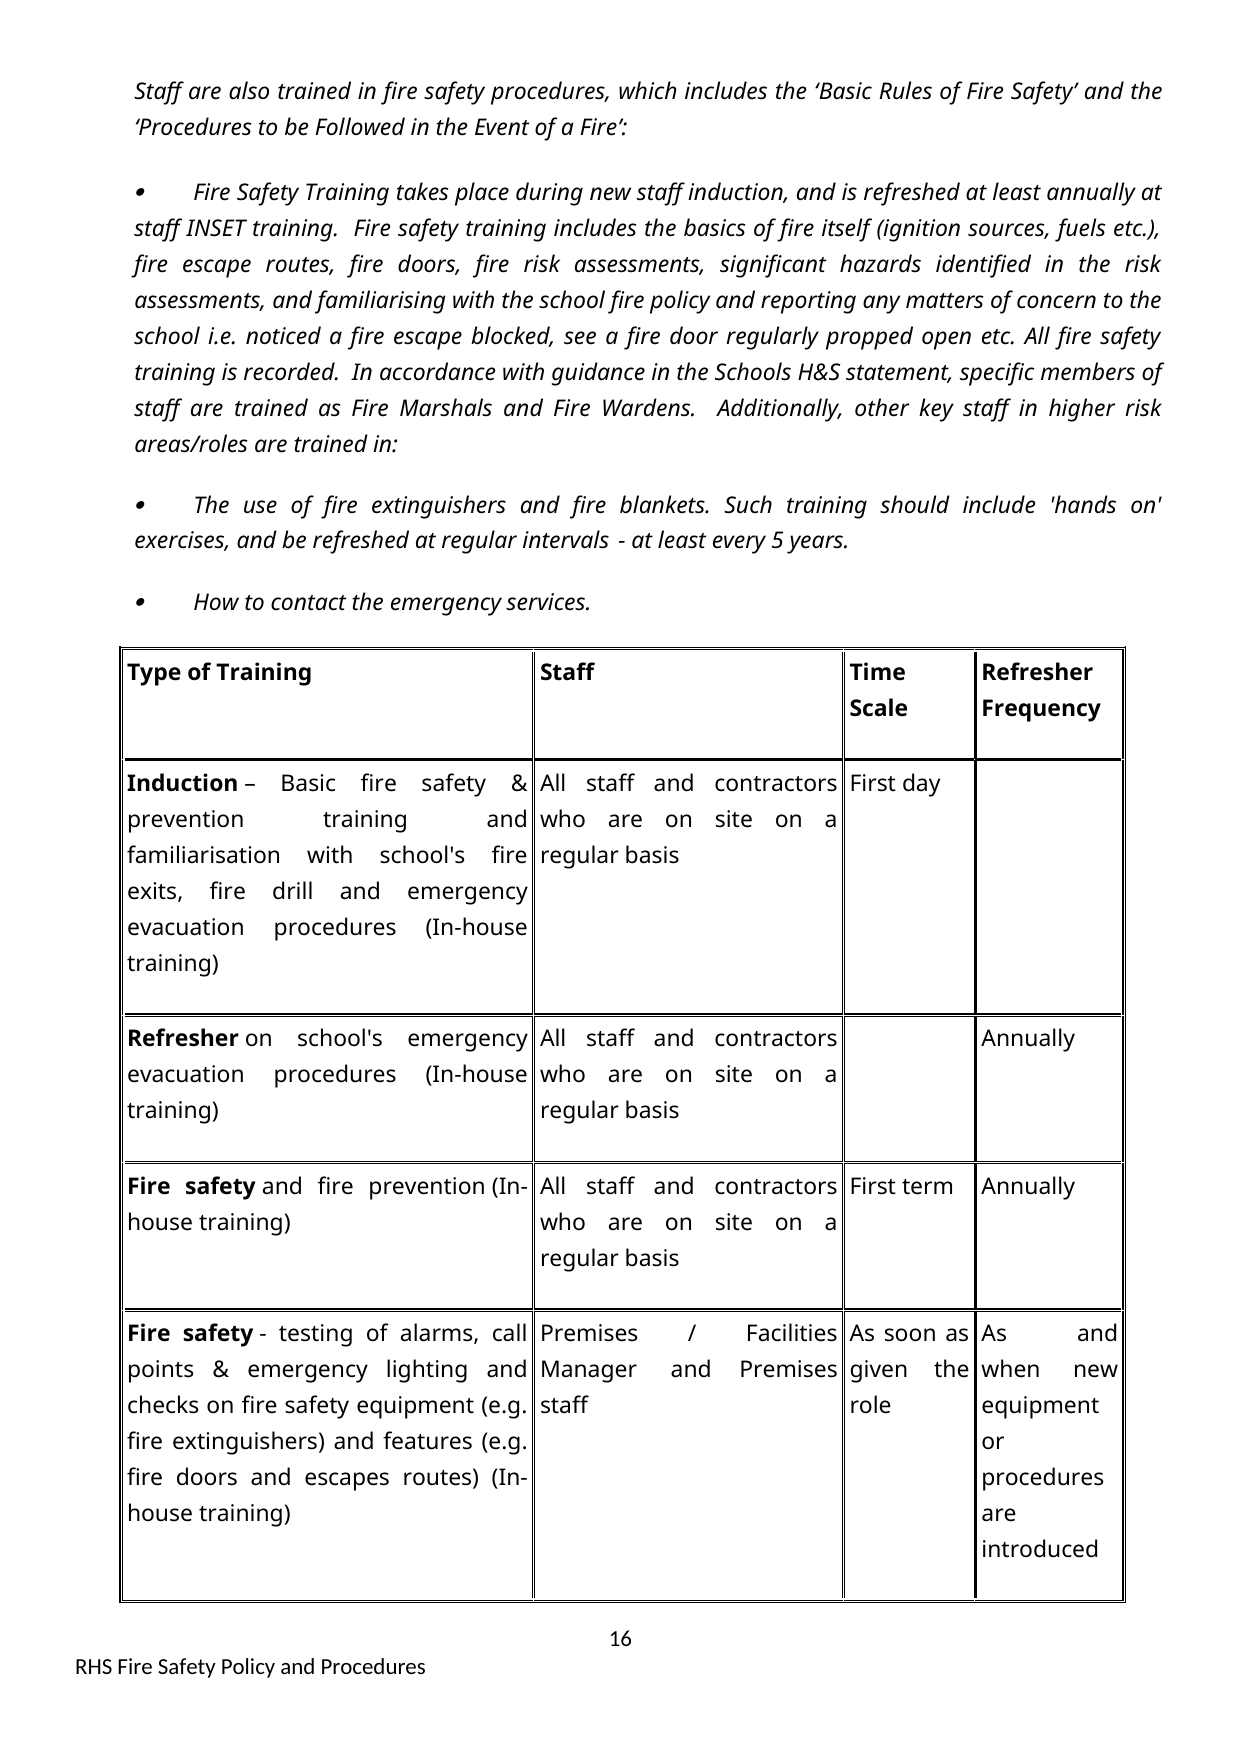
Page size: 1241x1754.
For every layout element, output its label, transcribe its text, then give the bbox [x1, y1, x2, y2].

table_cell Fire safety and fire prevention (In-house training) [121, 1161, 534, 1308]
table_cell First day [845, 761, 974, 1013]
table_cell Fire safety - testing of alarms, call points & emergency lighting and checks on fire safety equipment (e.g. fire extinguishers) and features (e.g. fire doors and escapes routes) (In-house training) [123, 1308, 534, 1599]
table_header Time Scale [844, 648, 975, 758]
table_cell Refresher on school's emergency evacuation procedures (In-house training) [123, 1013, 532, 1161]
table_cell All staff and contractors who are on site on a regular basis [535, 1017, 842, 1161]
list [134, 75, 1165, 142]
list The use of fire extinguishers and fire blankets. Such training should include 'hands on' exercises, and be refreshed at regular intervals - at least every 5 years. [134, 488, 1165, 556]
list Fire Safety Training takes place during new staff induction, and is refreshed at least annually at staff INSET training. Fire safety training includes the basics of fire itself (ignition sources, fuels etc.), fire escape routes, fire doors, fire risk assessments, significant hazards identified in the risk assessments, and familiarising with the school fire policy and reporting any matters of concern to the school i.e. noticed a fire escape blocked, see a fire door regularly propped open etc. All fire safety training is recorded. In accordance with guidance in the Schools H&S statement, specific members of staff are trained as Fire Marshals and Fire Wardens. Additionally, other key staff in higher risk areas/roles are trained in: [134, 176, 1165, 459]
table_cell Annually [975, 1161, 1124, 1308]
table_header Refresher Frequency [975, 650, 1122, 758]
table_cell First term [845, 1164, 974, 1308]
table_cell All staff and contractors who are on site on a regular basis [535, 1164, 842, 1308]
table_cell All staff and contractors who are on site on a regular basis [535, 761, 842, 1013]
table_header Staff [534, 650, 843, 758]
table_cell Induction – Basic fire safety & prevention training and familiarisation with school's fire exits, fire drill and emergency evacuation procedures (In-house training) [121, 758, 532, 1013]
table_cell Annually [977, 1013, 1123, 1161]
table_cell Premises / Facilities Manager and Premises staff [534, 1312, 843, 1599]
table_cell As soon as given the role [844, 1312, 975, 1599]
table_cell As and when new equipment or procedures are introduced [975, 1308, 1123, 1599]
table_cell [845, 1017, 974, 1161]
table_cell [977, 758, 1124, 1013]
table_header Type of Training [123, 650, 534, 758]
list How to contact the emergency services. [134, 585, 1165, 617]
